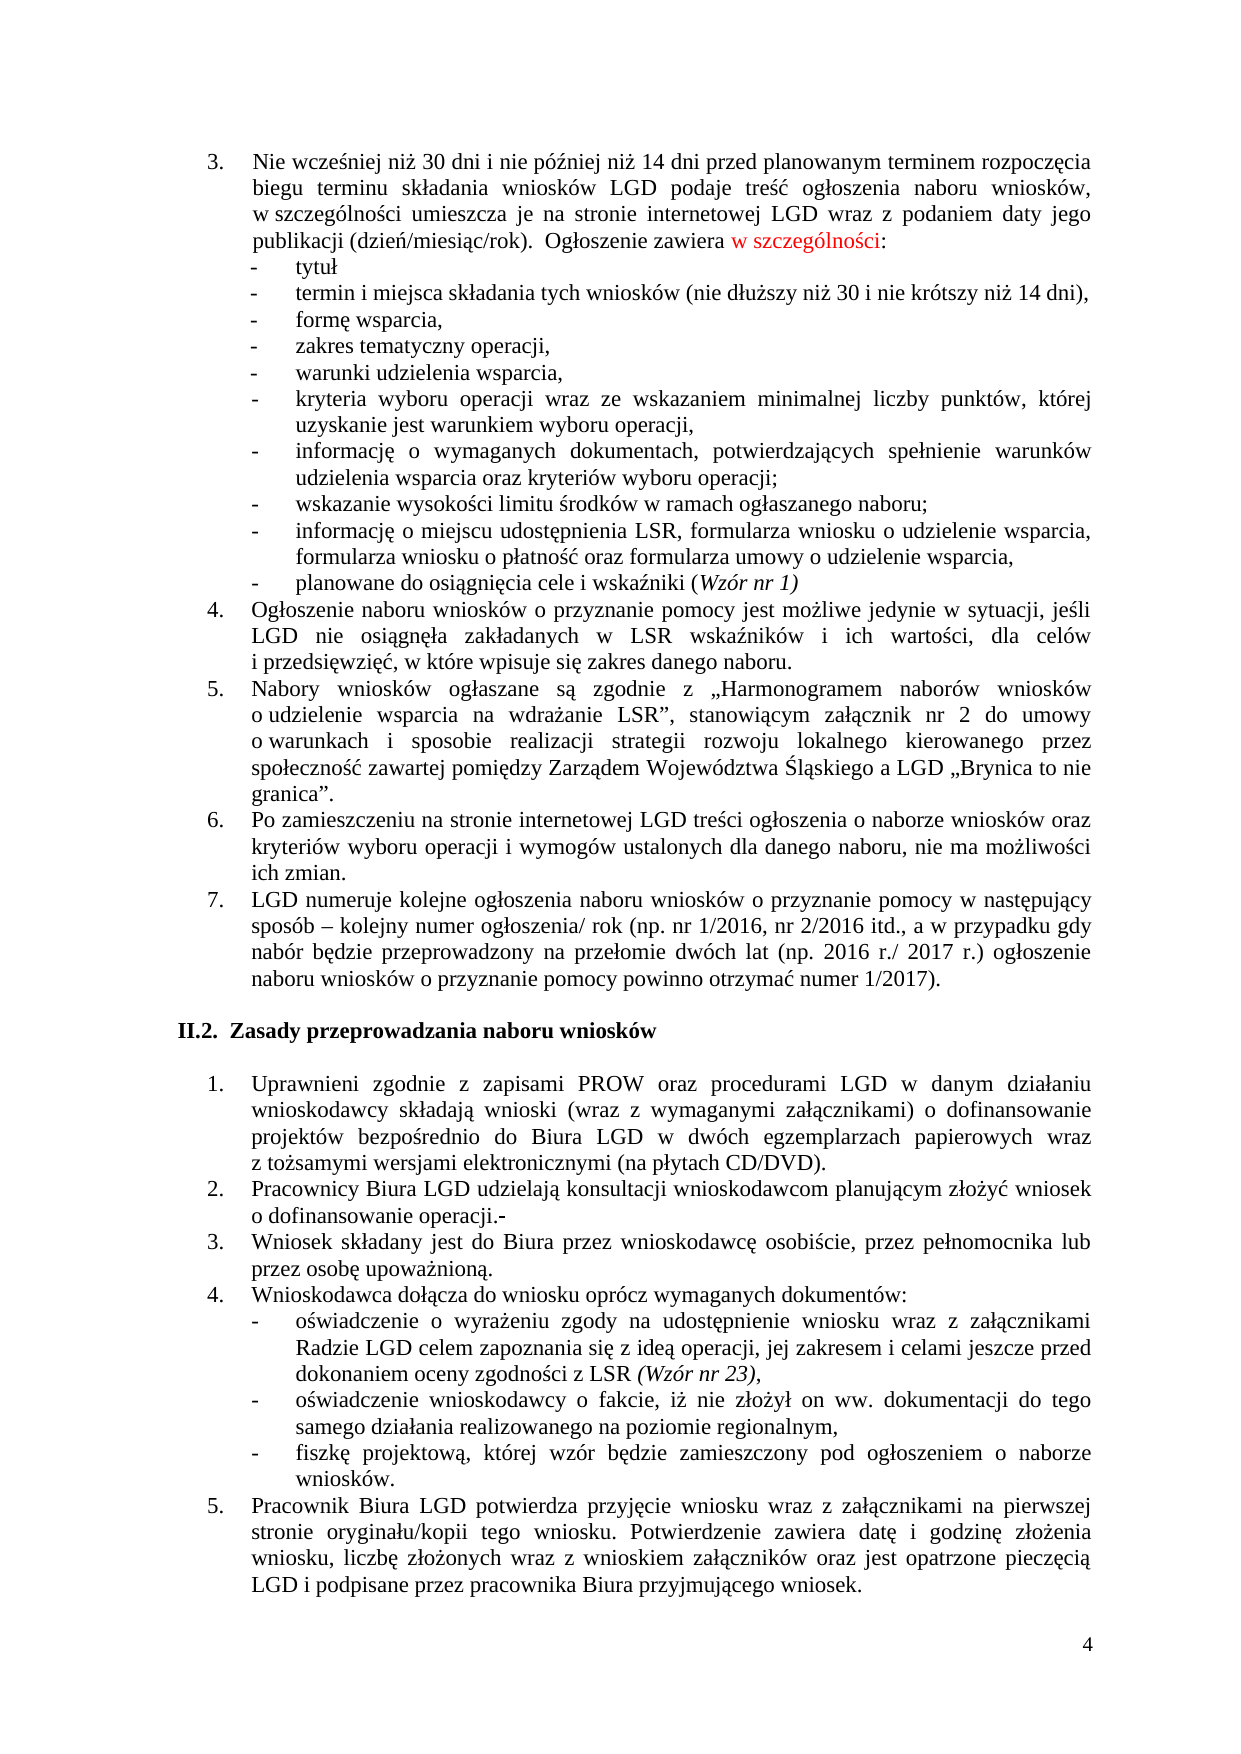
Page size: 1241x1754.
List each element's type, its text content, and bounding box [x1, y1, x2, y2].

text 7. LGD numeruje kolejne ogłoszenia naboru wniosków o przyznanie pomocy w następujący sposób – kolejny numer ogłoszenia/ rok (np. nr 1/2016, nr 2/2016 itd., a w przypadku gdy nabór będzie przeprowadzony na przełomie dwóch lat (np. 2016 r./ 2017 r.) ogłoszenie naboru wniosków o przyznanie pomocy powinno otrzymać numer 1/2017). [207, 886, 1092, 991]
text - tytuł [250, 253, 1092, 279]
list Uprawnieni zgodnie z zapisami PROW oraz procedurami LGD w danym działaniu wnioskodawcy składają wnioski (wraz z wymaganymi załącznikami) o dofinansowanie projektów bezpośrednio do Biura LGD w dwóch egzemplarzach papierowych wraz z tożsamymi wersjami elektronicznymi (na płytach CD/DVD). [207, 1070, 1092, 1176]
text 3. Nie wcześniej niż 30 dni i nie później niż 14 dni przed planowanym terminem rozpoczęcia biegu terminu składania wniosków LGD podaje treść ogłoszenia naboru wniosków, w szczególności umieszcza je na stronie internetowej LGD wraz z podaniem daty jego publikacji (dzień/miesiąc/rok). Ogłoszenie zawiera w szczególności: [207, 148, 1092, 253]
text 4. Ogłoszenie naboru wniosków o przyznanie pomocy jest możliwe jedynie w sytuacji, jeśli LGD nie osiągnęła zakładanych w LSR wskaźników i ich wartości, dla celów i przedsięwzięć, w które wpisuje się zakres danego naboru. [207, 596, 1092, 675]
list Wniosek składany jest do Biura przez wnioskodawcę osobiście, przez pełnomocnika lub przez osobę upoważnioną. [207, 1228, 1092, 1281]
text - warunki udzielenia wsparcia, [250, 358, 1092, 385]
text - zakres tematyczny operacji, [250, 332, 1092, 358]
text 5. Nabory wniosków ogłaszane są zgodnie z „Harmonogramem naborów wniosków o udzielenie wsparcia na wdrażanie LSR”, stanowiącym załącznik nr 2 do umowy o warunkach i sposobie realizacji strategii rozwoju lokalnego kierowanego przez społeczność zawartej pomiędzy Zarządem Województwa Śląskiego a LGD „Brynica to nie granica”. [207, 675, 1092, 807]
text - fiszkę projektową, której wzór będzie zamieszczony pod ogłoszeniem o naborze wniosków. [251, 1439, 1092, 1492]
list Pracownicy Biura LGD udzielają konsultacji wnioskodawcom planującym złożyć wniosek o dofinansowanie operacji. [207, 1176, 1092, 1228]
text 6. Po zamieszczeniu na stronie internetowej LGD treści ogłoszenia o naborze wniosków oraz kryteriów wyboru operacji i wymogów ustalonych dla danego naboru, nie ma możliwości ich zmian. [207, 807, 1092, 886]
text - planowane do osiągnięcia cele i wskaźniki (Wzór nr 1) [251, 569, 1092, 596]
text - oświadczenie wnioskodawcy o fakcie, iż nie złożył on ww. dokumentacji do tego samego działania realizowanego na poziomie regionalnym, [251, 1386, 1092, 1439]
text - informację o miejscu udostępnienia LSR, formularza wniosku o udzielenie wsparcia, formularza wniosku o płatność oraz formularza umowy o udzielenie wsparcia, [251, 517, 1092, 569]
text - wskazanie wysokości limitu środków w ramach ogłaszanego naboru; [251, 490, 1092, 517]
text - termin i miejsca składania tych wniosków (nie dłuższy niż 30 i nie krótszy niż 14 dni), [250, 279, 1092, 306]
text - informację o wymaganych dokumentach, potwierdzających spełnienie warunków udzielenia wsparcia oraz kryteriów wyboru operacji; [251, 438, 1092, 490]
text - oświadczenie o wyrażeniu zgody na udostępnienie wniosku wraz z załącznikami Radzie LGD celem zapoznania się z ideą operacji, jej zakresem i celami jeszcze przed dokonaniem oceny zgodności z LSR (Wzór nr 23), [251, 1307, 1092, 1386]
text II.2. Zasady przeprowadzania naboru wniosków [177, 1017, 1092, 1044]
text - formę wsparcia, [250, 306, 1092, 332]
text 5. Pracownik Biura LGD potwierdza przyjęcie wniosku wraz z załącznikami na pierwszej stronie oryginału/kopii tego wniosku. Potwierdzenie zawiera datę i godzinę złożenia wniosku, liczbę złożonych wraz z wnioskiem załączników oraz jest opatrzone pieczęcią LGD i podpisane przez pracownika Biura przyjmującego wniosek. [207, 1492, 1092, 1597]
text 4. Wnioskodawca dołącza do wniosku oprócz wymaganych dokumentów: [207, 1281, 1092, 1307]
text - kryteria wyboru operacji wraz ze wskazaniem minimalnej liczby punktów, której uzyskanie jest warunkiem wyboru operacji, [251, 385, 1092, 438]
